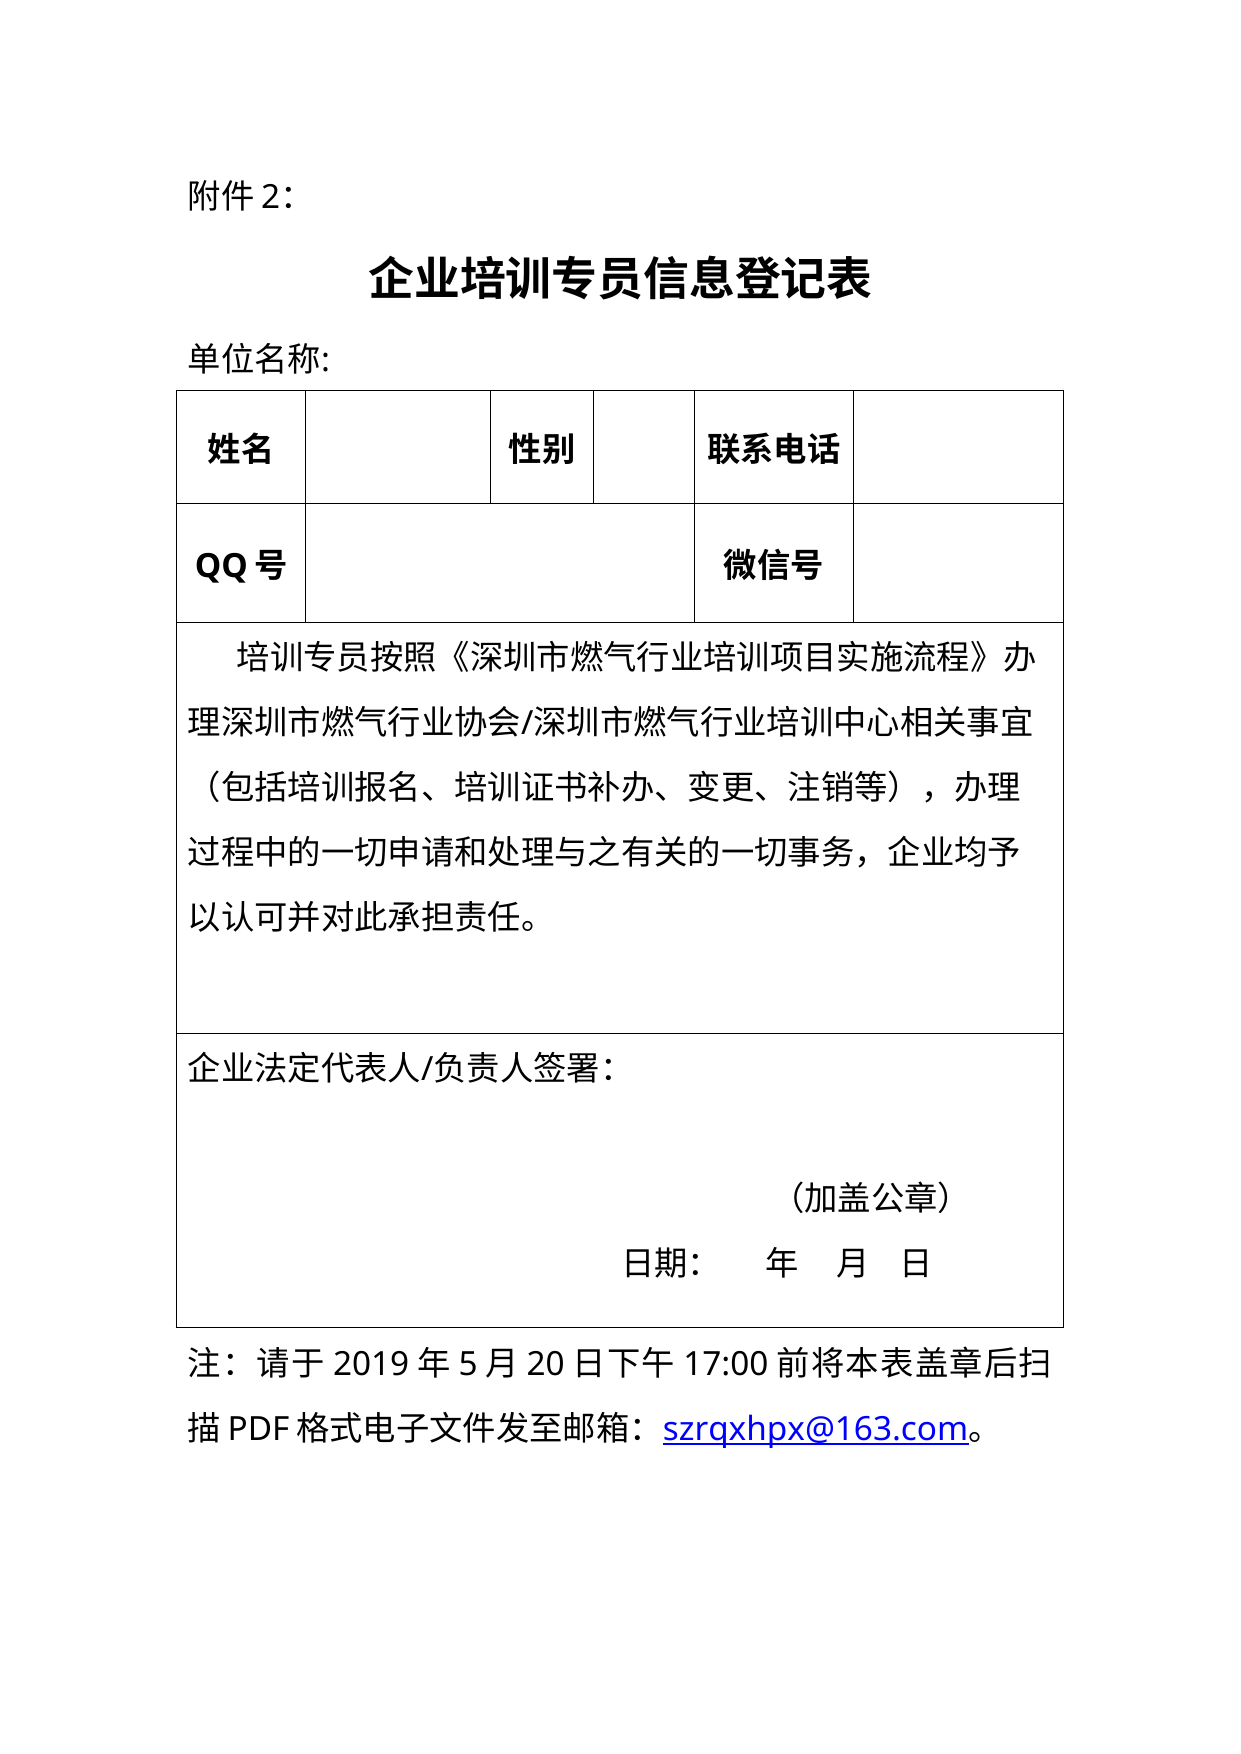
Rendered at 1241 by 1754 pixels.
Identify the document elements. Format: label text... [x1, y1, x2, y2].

table_cell 微信号 [695, 504, 853, 622]
text 单位名称: [187, 324, 1053, 389]
table_header [306, 391, 490, 503]
table_cell [854, 504, 1063, 622]
table_cell [306, 504, 694, 622]
table_cell 培训专员按照《深圳市燃气行业培训项目实施流程》办理深圳市燃气行业协会/深圳市燃气行业培训中心相关事宜（包括培训报名、培训证书补办、变更、注销等），办理过程中的一切申请和处理与之有关的一切事务，企业均予以认可并对此承担责任。 [177, 623, 1063, 1033]
table_header [594, 391, 694, 503]
text 企业培训专员信息登记表 [187, 227, 1053, 324]
table_header [854, 391, 1063, 503]
table_header 性别 [491, 391, 593, 503]
text 附件2： [187, 162, 1053, 227]
table_cell 企业法定代表人/负责人签署： （加盖公章） 日期： 年 月 日 [177, 1034, 1063, 1327]
table_cell QQ号 [177, 504, 305, 622]
table_header 联系电话 [695, 391, 853, 503]
text 注：请于2019年5月20日下午17:00前将本表盖章后扫描PDF格式电子文件发至邮箱：szrqxhpx@163.com。 [187, 1328, 1053, 1458]
table_header 姓名 [177, 391, 305, 503]
